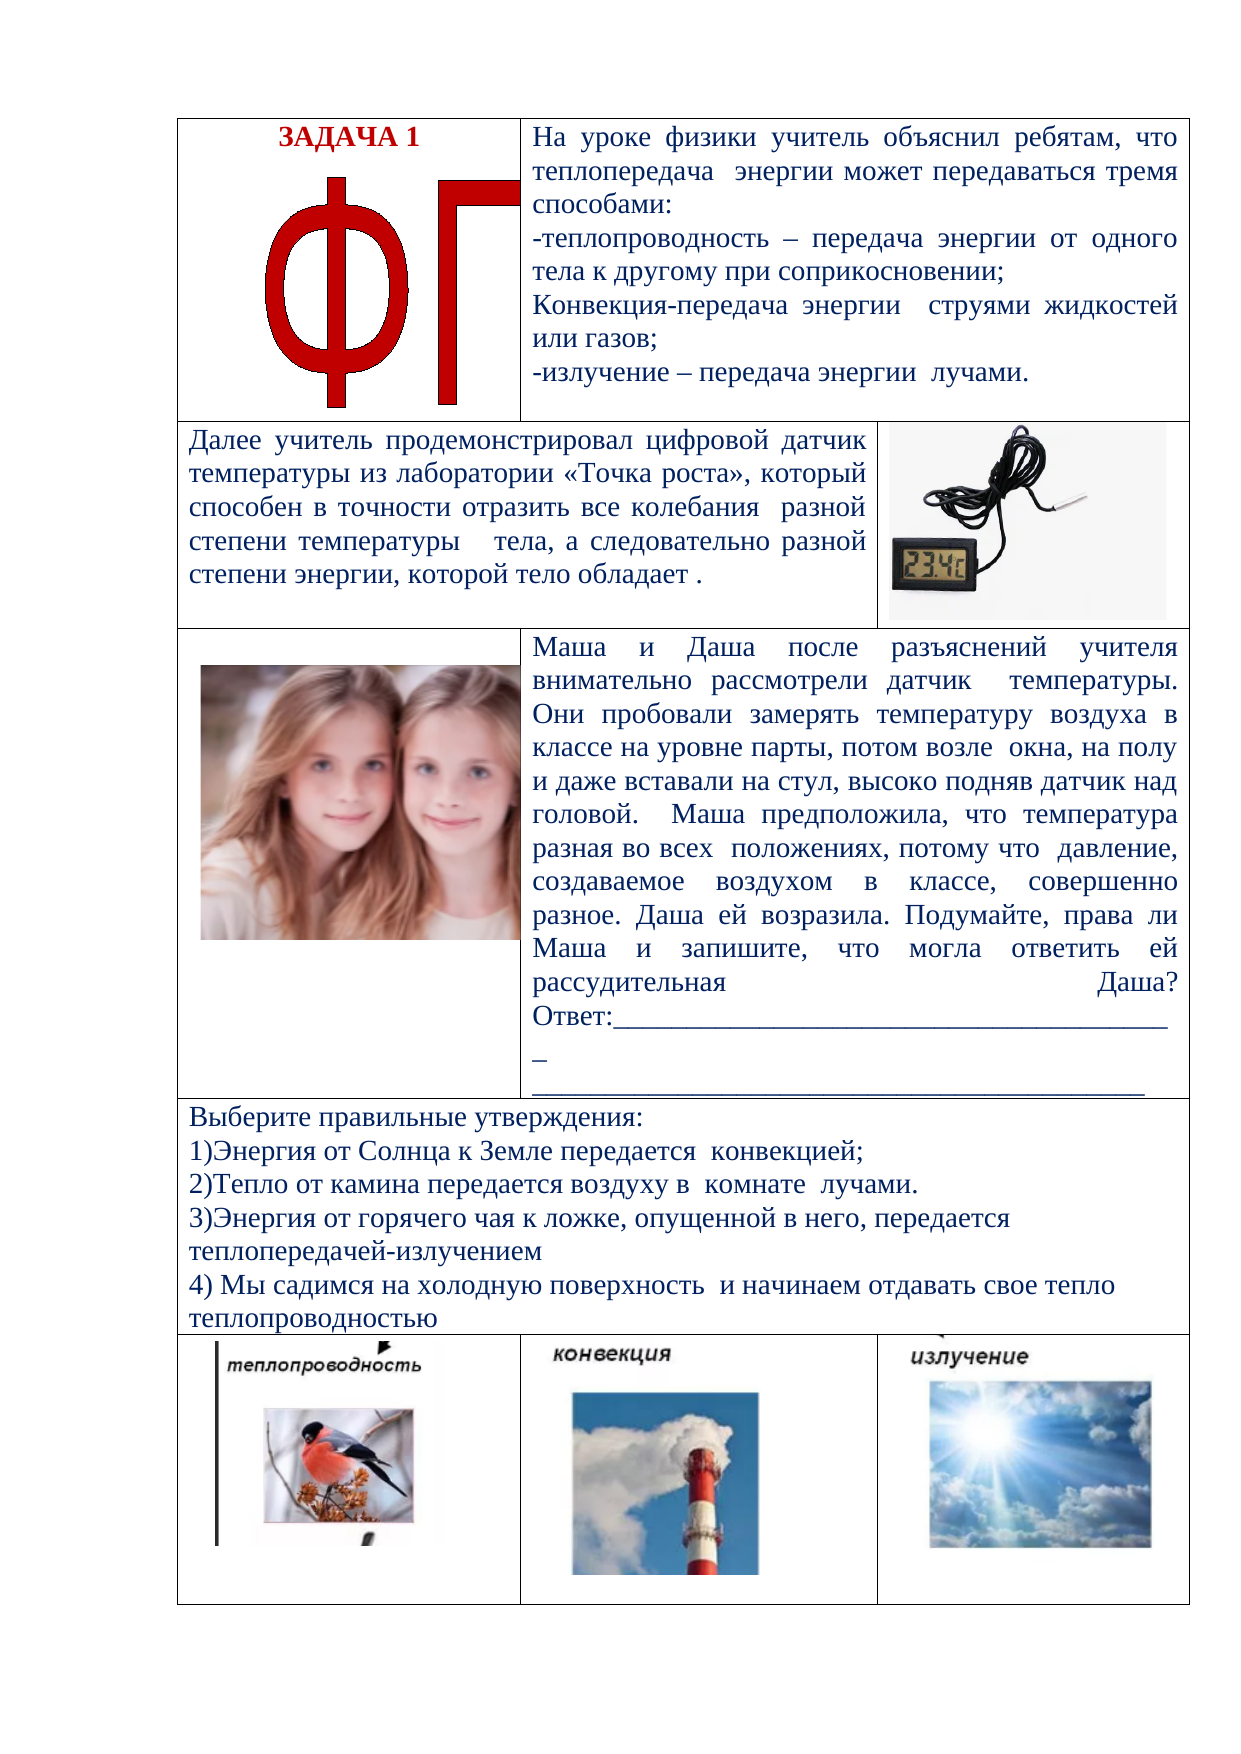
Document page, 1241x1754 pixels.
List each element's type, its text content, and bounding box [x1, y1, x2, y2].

table_header ЗАДАЧА 1 [178, 119, 520, 421]
table_cell [878, 1335, 1189, 1603]
picture [200, 665, 521, 940]
table_cell [178, 1335, 520, 1603]
table_cell Выберите правильные утверждения: 1)Энергия от Солнца к Земле передается конвекцией; 2)Тепло от камина передается воздуху в комнате лучами. 3)Энергия от горячего чая к ложке, опущенной в него, передается теплопередачей-излучением 4) Мы садимся на холодную поверхность и начинаем отдавать свое тепло теплопроводностью [178, 1099, 1189, 1334]
table_header На уроке физики учитель объяснил ребятам, что теплопередача энергии может передаваться тремя способами: -теплопроводность – передача энергии от одного тела к другому при соприкосновении; Конвекция-передача энергии струями жидкостей или газов; -излучение – передача энергии лучами. [521, 119, 1189, 421]
table_cell Маша и Даша после разъяснений учителя внимательно рассмотрели датчик температуры. Они пробовали замерять температуру воздуха в классе на уровне парты, потом возле окна, на полу и даже вставали на стул, высоко подняв датчик над головой. Маша предположила, что температура разная во всех положениях, потому что давление, создаваемое воздухом в классе, совершенно разное. Даша ей возразила. Подумайте, права ли Маша и запишите, что могла ответить ей рассудительная Даша? Ответ:_______________________________________ __________________________________________ [521, 629, 1189, 1098]
table_cell Далее учитель продемонстрировал цифровой датчик температуры из лаборатории «Точка роста», который способен в точности отразить все колебания разной степени температуры тела, а следовательно разной степени энергии, которой тело обладает . [178, 422, 877, 628]
picture [532, 1335, 767, 1575]
picture [215, 1341, 444, 1546]
table_cell [878, 422, 1189, 628]
table_cell [521, 1335, 877, 1603]
picture [889, 1335, 1178, 1562]
table_cell [178, 629, 520, 1098]
picture [889, 422, 1167, 620]
